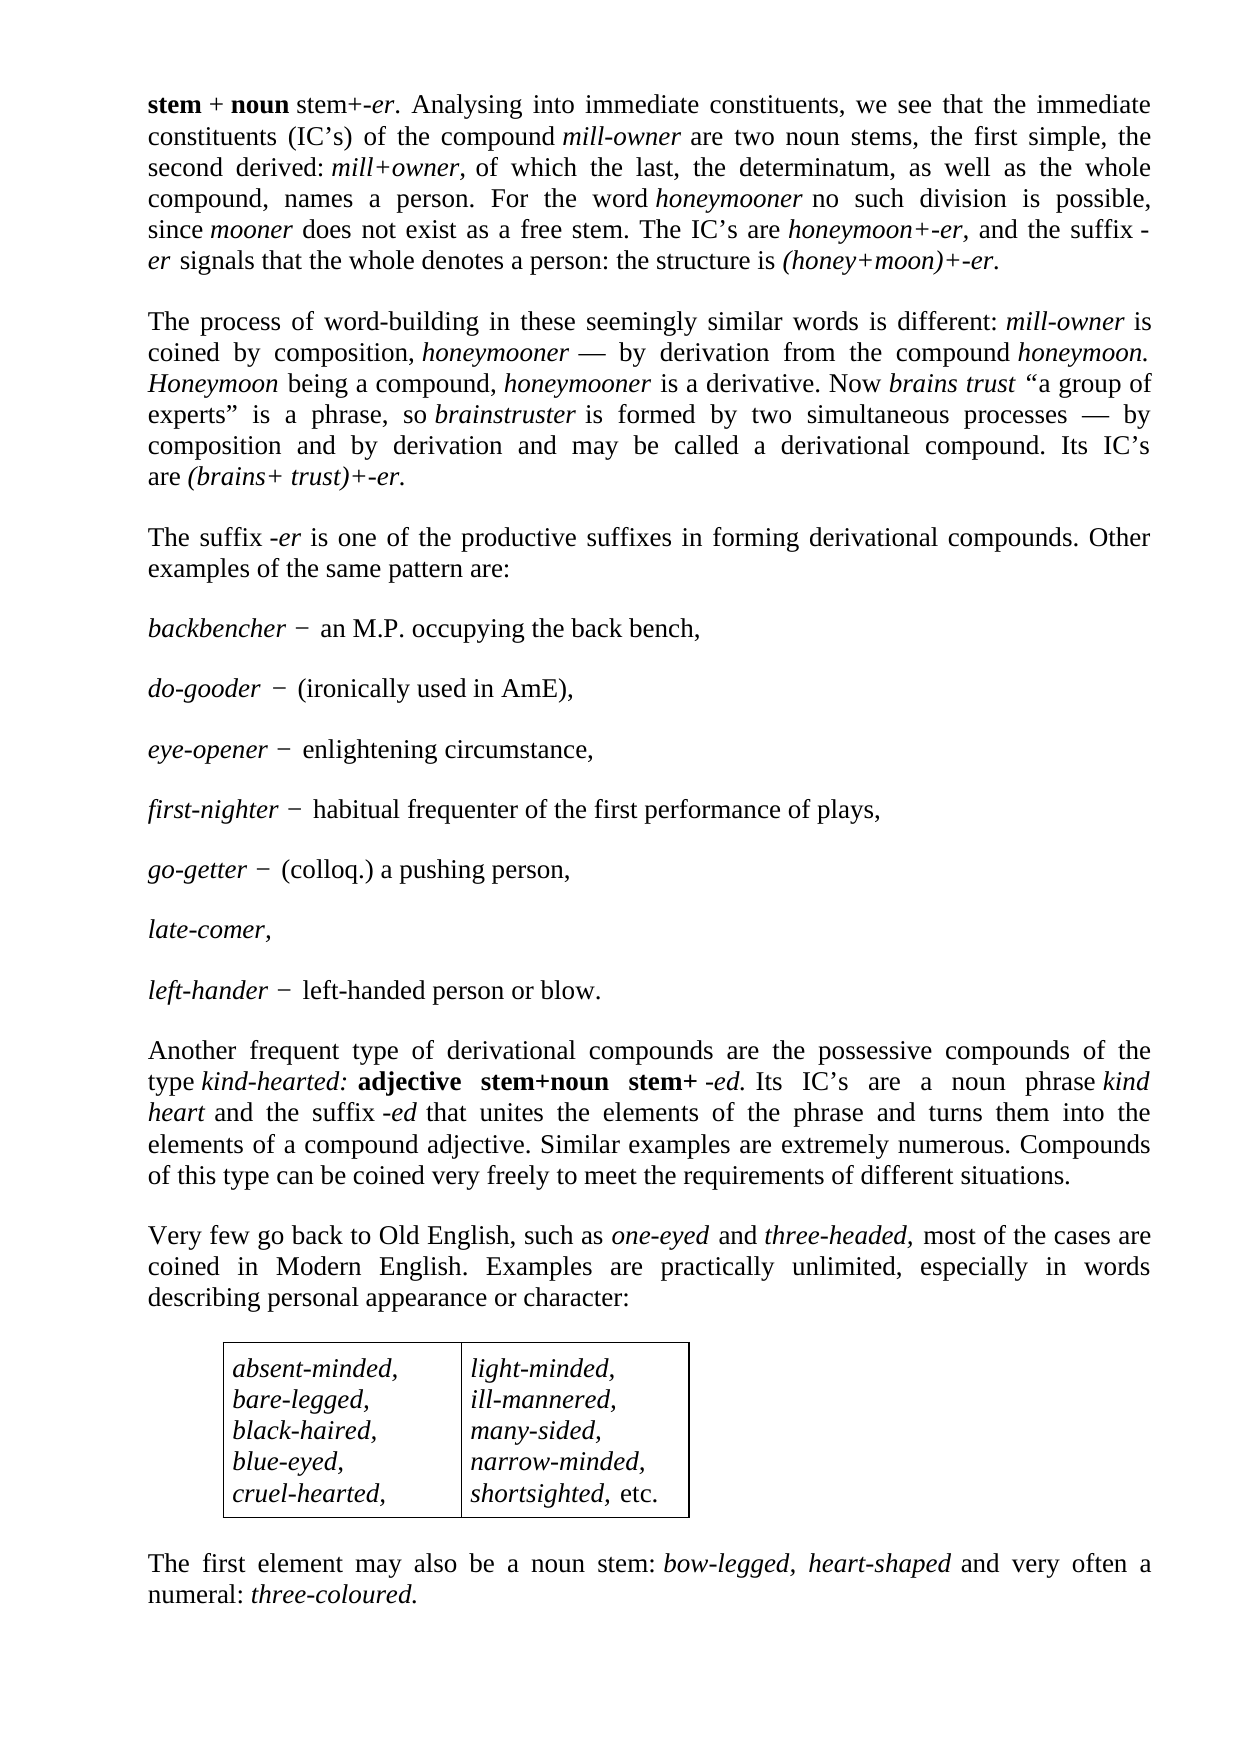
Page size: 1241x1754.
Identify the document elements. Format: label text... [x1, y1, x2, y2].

text eye-opener − enlightening circumstance, [148, 733, 1152, 764]
text do-gooder − (ironically used in AmE), [148, 672, 1152, 703]
text late-comer, [148, 914, 1152, 945]
text left-hander − left-handed person or blow. [148, 974, 1152, 1005]
text The process of word-building in these seemingly similar words is different: mill-owner is coined by composition, honeymooner — by derivation from the compound honeymoon. Honeymoon being a compound, honeymooner is a derivative. Now brains trust “a group of experts” is a phrase, so brainstruster is formed by two simultaneous processes — by composition and by derivation and may be called a derivational compound. Its IC’s are (brains+ trust)+-еr. [148, 304, 1152, 491]
text first-nighter − habitual frequenter of the first performance of plays, [148, 793, 1152, 824]
text The suffix -er is one of the productive suffixes in forming derivational compounds. Other examples of the same pattern are: [148, 521, 1152, 583]
table_header absent-minded, bare-legged, black-haired, blue-eyed, cruel-hearted, [224, 1343, 461, 1517]
text go-getter − (colloq.) a pushing person, [148, 853, 1152, 884]
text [148, 88, 1152, 275]
text Very few go back to Old English, such as one-eyed and three-headed, most of the cases are coined in Modern English. Examples are practically unlimited, especially in words describing personal appearance or character: [148, 1219, 1152, 1313]
text Another frequent type of derivational compounds are the possessive compounds of the type kind-hearted: adjective stem+noun stem+ -ed. Its IC’s are a noun phrase kind heart and the suffix -ed that unites the elements of the phrase and turns them into the elements of a compound adjective. Similar examples are extremely numerous. Compounds of this type can be coined very freely to meet the requirements of different situations. [148, 1034, 1152, 1190]
text The first element may also be a noun stem: bow-legged, heart-shaped and very often a numeral: three-coloured. [148, 1547, 1152, 1609]
text backbencher − an M.P. occupying the back bench, [148, 612, 1152, 643]
table_header light-minded, ill-mannered, many-sided, narrow-minded, shortsighted, etc. [462, 1343, 688, 1517]
